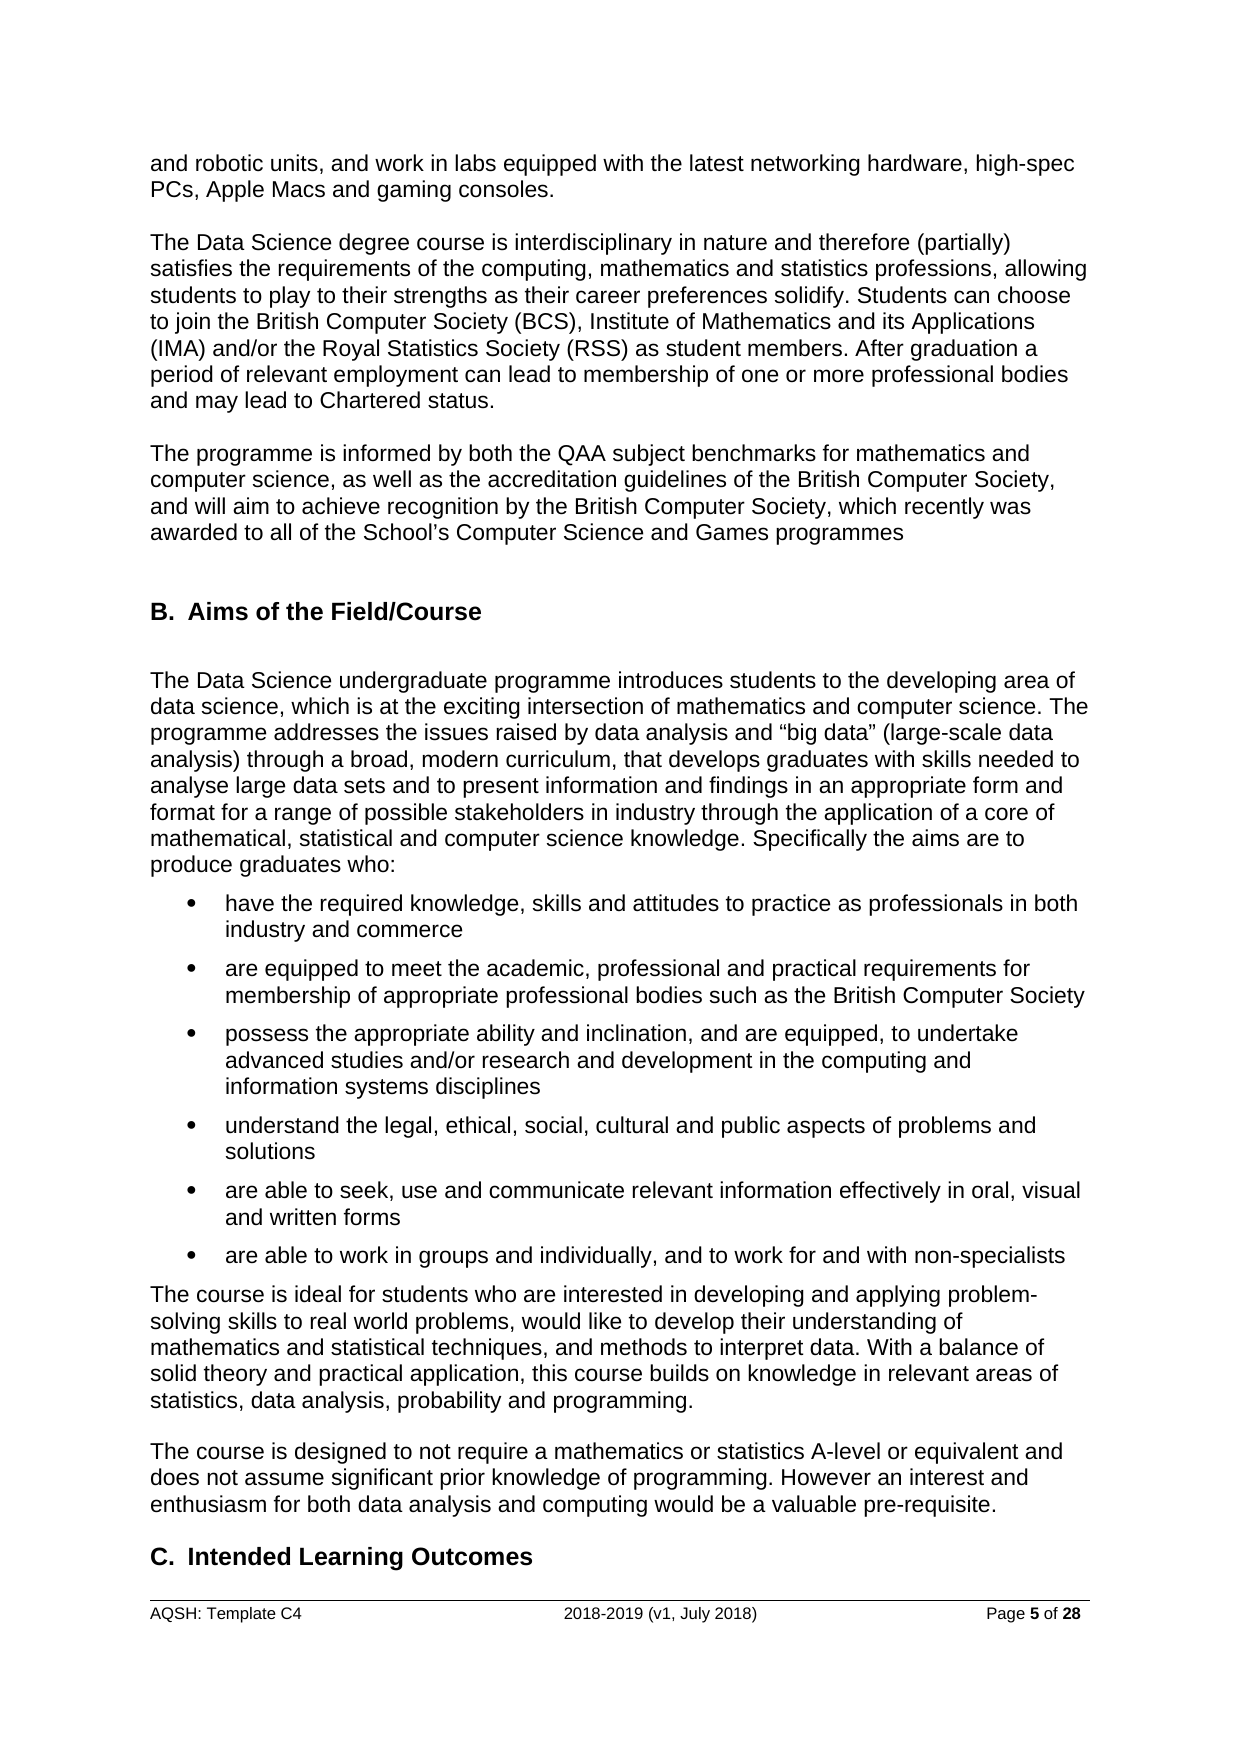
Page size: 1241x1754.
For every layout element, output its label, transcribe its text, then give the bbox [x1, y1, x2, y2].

text The course is designed to not require a mathematics or statistics A-level or equivalent and does not assume significant prior knowledge of programming. However an interest and enthusiasm for both data analysis and computing would be a valuable pre-requisite. [150, 1438, 1090, 1517]
list The Data Science undergraduate programme introduces students to the developing area of data science, which is at the exciting intersection of mathematics and computer science. The programme addresses the issues raised by data analysis and “big data” (large-scale data analysis) through a broad, modern curriculum, that develops graduates with skills needed to analyse large data sets and to present information and findings in an appropriate form and format for a range of possible stakeholders in industry through the application of a core of mathematical, statistical and computer science knowledge. Specifically the aims are to produce graduates who: [150, 667, 1090, 877]
text The course is ideal for students who are interested in developing and applying problem-solving skills to real world problems, would like to develop their understanding of mathematics and statistical techniques, and methods to interpret data. With a balance of solid theory and practical application, this course builds on knowledge in relevant areas of statistics, data analysis, probability and programming. [150, 1281, 1090, 1413]
subtitle Aims of the Field/Course [150, 597, 1090, 625]
list are able to seek, use and communicate relevant information effectively in oral, visual and written forms [187, 1177, 1090, 1230]
text The Data Science degree course is interdisciplinary in nature and therefore (partially) satisfies the requirements of the computing, mathematics and statistics professions, allowing students to play to their strengths as their career preferences solidify. Students can choose to join the British Computer Society (BCS), Institute of Mathematics and its Applications (IMA) and/or the Royal Statistics Society (RSS) as student members. After graduation a period of relevant employment can lead to membership of one or more professional bodies and may lead to Chartered status. [150, 229, 1090, 413]
subtitle Intended Learning Outcomes [150, 1542, 1090, 1571]
list have the required knowledge, skills and attitudes to practice as professionals in both industry and commerce [187, 890, 1090, 943]
list understand the legal, ethical, social, cultural and public aspects of problems and solutions [187, 1112, 1090, 1165]
list possess the appropriate ability and inclination, and are equipped, to undertake advanced studies and/or research and development in the computing and information systems disciplines [187, 1020, 1090, 1099]
list are equipped to meet the academic, professional and practical requirements for membership of appropriate professional bodies such as the British Computer Society [187, 955, 1090, 1008]
list are able to work in groups and individually, and to work for and with non-specialists [187, 1242, 1090, 1269]
text The programme is informed by both the QAA subject benchmarks for mathematics and computer science, as well as the accreditation guidelines of the British Computer Society, and will aim to achieve recognition by the British Computer Society, which recently was awarded to all of the School’s Computer Science and Games programmes [150, 440, 1090, 545]
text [150, 150, 1090, 203]
